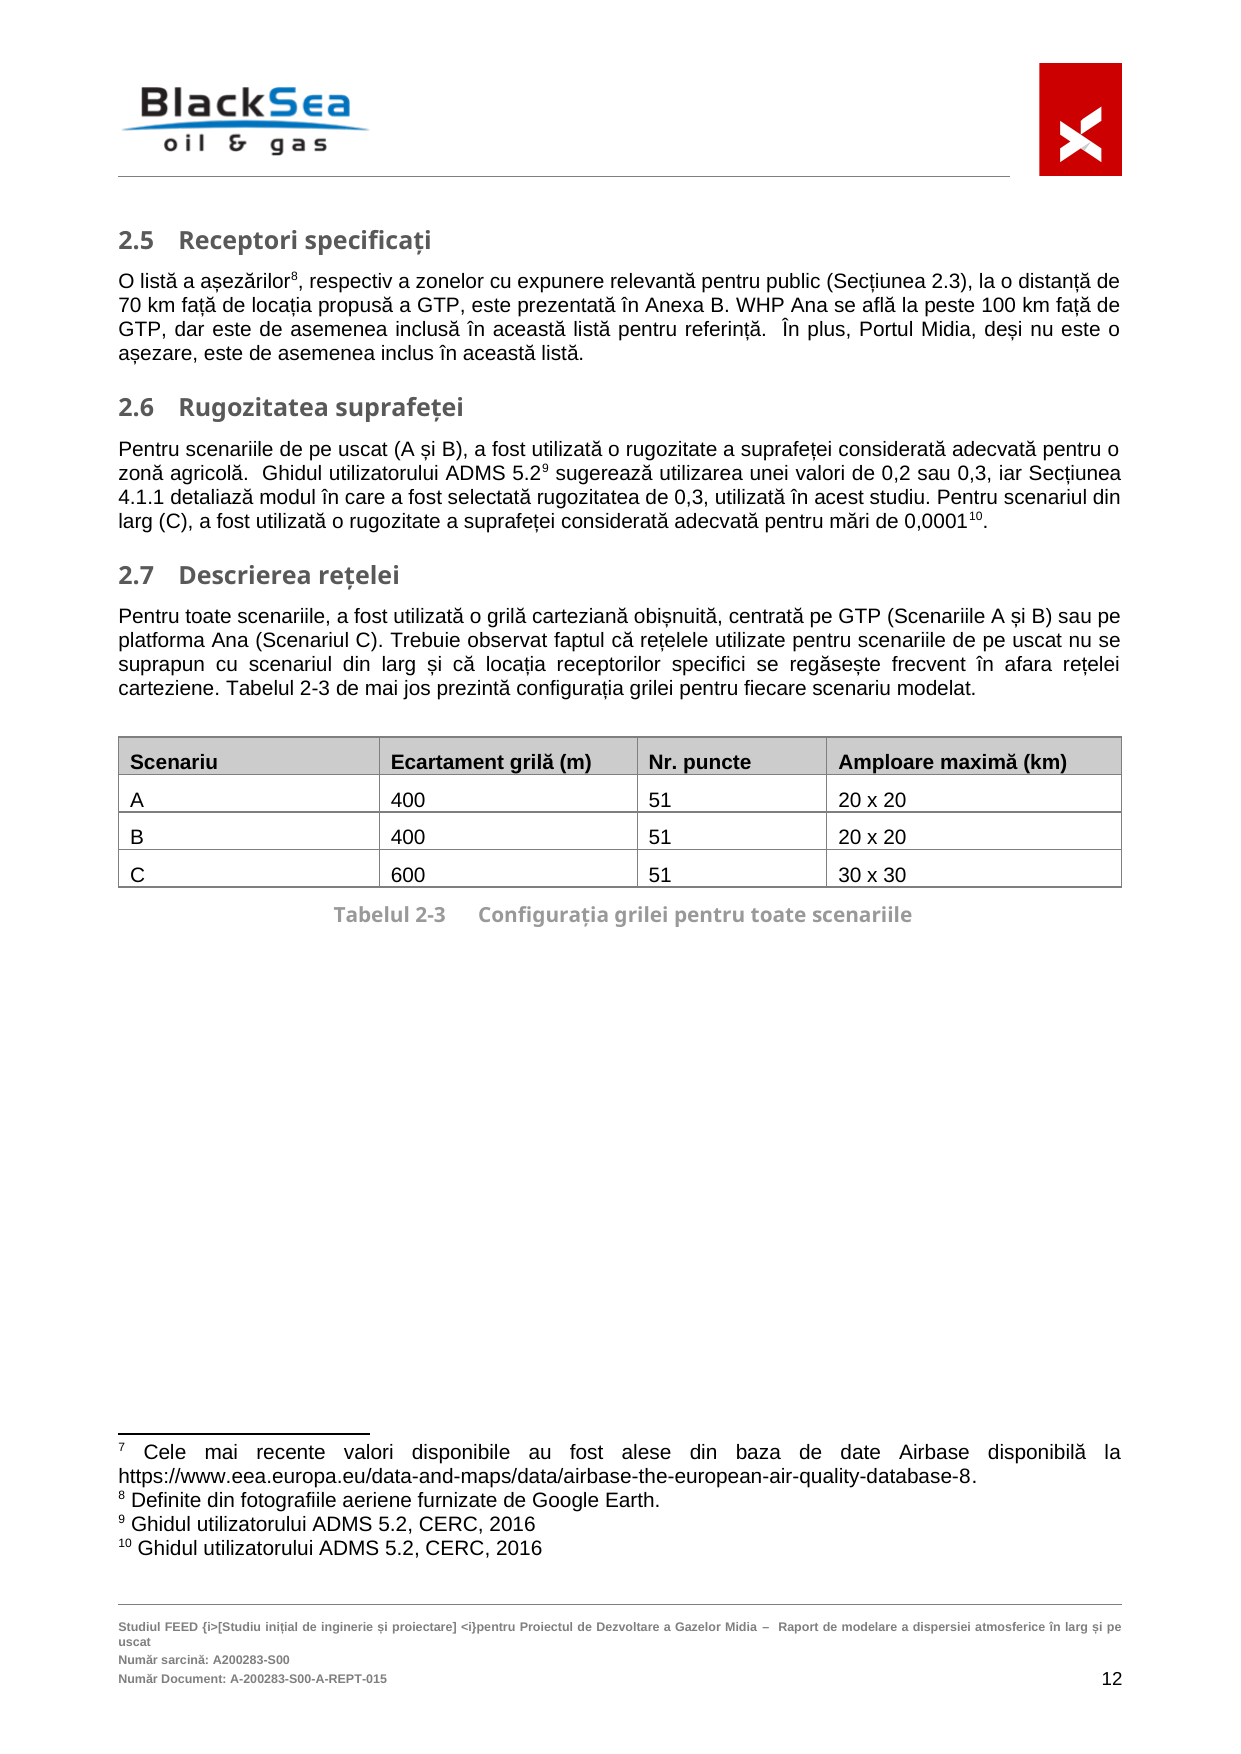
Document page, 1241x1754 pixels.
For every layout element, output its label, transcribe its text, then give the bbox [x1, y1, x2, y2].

table_cell 51 [638, 813, 826, 849]
text Pentru toate scenariile, a fost utilizată o grilă carteziană obișnuită, centrată pe GTP (Scenariile A și B) sau pe platforma Ana (Scenariul C). Trebuie observat faptul că rețelele utilizate pentru scenariile de pe uscat nu se suprapun cu scenariul din larg și că locația receptorilor specifici se regăsește frecvent în afara rețelei carteziene. Tabelul 2-3 de mai jos prezintă configurația grilei pentru fiecare scenariu modelat. [118, 604, 1122, 700]
text Tabelul 2-3 Configurația grilei pentru toate scenariile [118, 900, 1122, 928]
table_header Nr. puncte [638, 738, 826, 774]
subtitle Descrierea rețelei [118, 557, 1122, 592]
table_cell C [119, 850, 379, 886]
text O listă a așezărilor, respectiv a zonelor cu expunere relevantă pentru public (Secțiunea 2.3), la o distanță de 70 km față de locația propusă a GTP, este prezentată în Anexa B. WHP Ana se află la peste 100 km față de GTP, dar este de asemenea inclusă în această listă pentru referință. În plus, Portul Midia, deși nu este o așezare, este de asemenea inclus în această listă. [118, 269, 1122, 365]
table_cell 20 x 20 [827, 775, 1121, 811]
table_cell 30 x 30 [827, 850, 1121, 886]
picture [118, 81, 373, 159]
table_cell B [119, 813, 379, 849]
table_cell 600 [380, 850, 637, 886]
picture [1039, 63, 1122, 176]
table_cell 400 [380, 775, 637, 811]
table_cell A [119, 775, 379, 811]
table_header Amploare maximă (km) [827, 738, 1121, 774]
subtitle Rugozitatea suprafeței [118, 390, 1122, 424]
text Pentru scenariile de pe uscat (A și B), a fost utilizată o rugozitate a suprafeței considerată adecvată pentru o zonă agricolă. Ghidul utilizatorului ADMS 5.2 sugerează utilizarea unei valori de 0,2 sau 0,3, iar Secțiunea 4.1.1 detaliază modul în care a fost selectată rugozitatea de 0,3, utilizată în acest studiu. Pentru scenariul din larg (C), a fost utilizată o rugozitate a suprafeței considerată adecvată pentru mări de 0,0001. [118, 437, 1122, 532]
table_cell 400 [380, 813, 637, 849]
table_header Scenariu [119, 738, 379, 774]
table_cell 51 [638, 775, 826, 811]
table_header Ecartament grilă (m) [380, 738, 637, 774]
table_cell 51 [638, 850, 826, 886]
subtitle Receptori specificați [118, 223, 1122, 257]
table_cell 20 x 20 [827, 813, 1121, 849]
